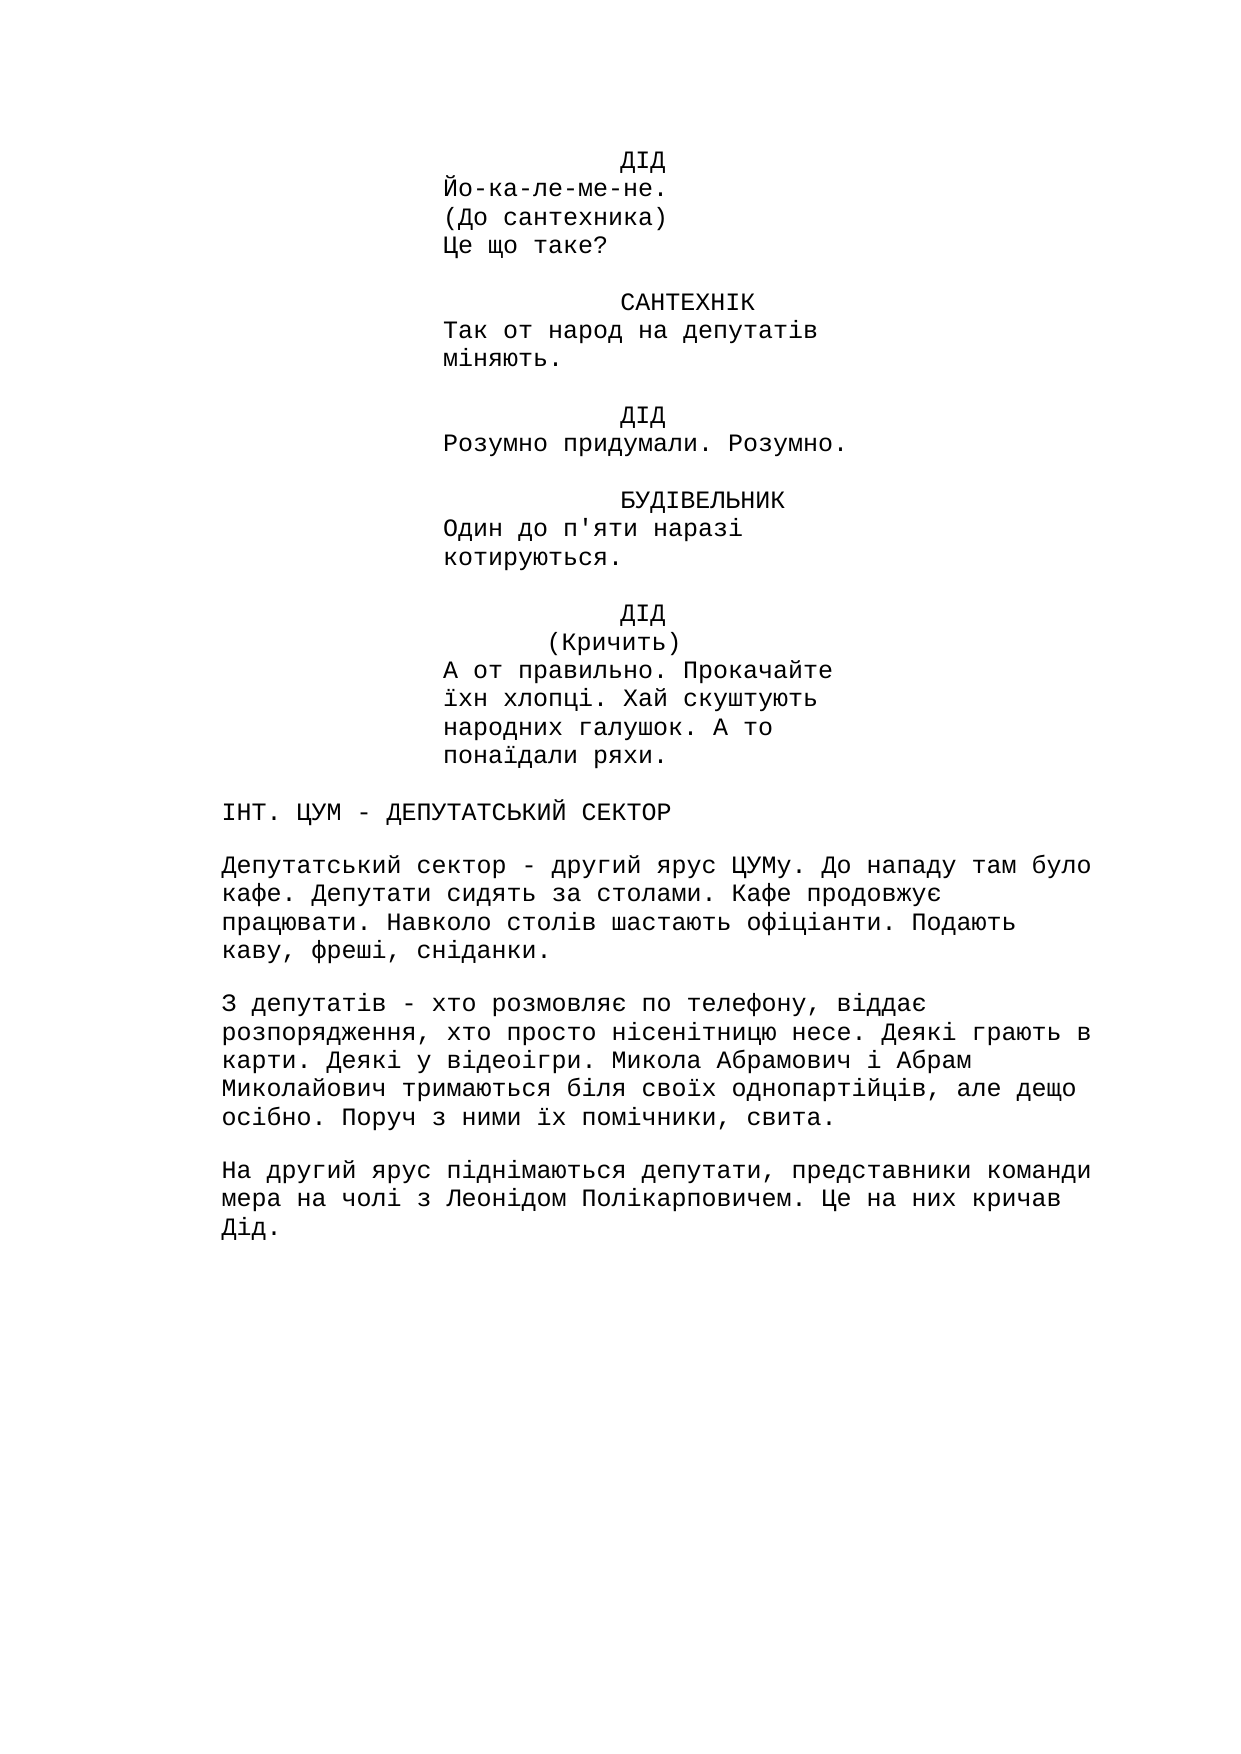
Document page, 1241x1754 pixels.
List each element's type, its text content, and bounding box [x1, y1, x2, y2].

text Депутатський сектор - другий ярус ЦУМу. До нападу там було кафе. Депутати сидять за столами. Кафе продовжує працювати. Навколо столів шастають офіціанти. Подають каву, фреші, сніданки. [221, 853, 1092, 966]
text (Кричить) [546, 629, 827, 658]
text ДІД [620, 403, 1092, 431]
text ДІД [620, 148, 1092, 176]
text З депутатів - хто розмовляє по телефону, віддає розпорядження, хто просто нісенітницю несе. Деякі грають в карти. Деякі у відеоігри. Микола Абрамович і Абрам Миколайович тримаються біля своїх однопартійців, але дещо осібно. Поруч з ними їх помічники, свита. [221, 991, 1092, 1133]
text Йо-ка-ле-ме-не. (До сантехника) Це що таке? [443, 176, 871, 261]
text БУДІВЕЛЬНИК [620, 488, 1092, 516]
text А от правильно. Прокачайте їхн хлопці. Хай скуштують народних галушок. А то понаїдали ряхи. [443, 658, 871, 771]
text САНТЕХНІК [620, 289, 1092, 318]
text Розумно придумали. Розумно. [443, 431, 871, 459]
text На другий ярус піднімаються депутати, представники команди мера на чолі з Леонідом Полікарповичем. Це на них кричав Дід. [221, 1158, 1092, 1243]
text ІНТ. ЦУМ - ДЕПУТАТСЬКИЙ СЕКТОР [221, 799, 1092, 828]
text Так от народ на депутатів міняють. [443, 318, 871, 374]
text Один до п'яти наразі котируються. [443, 516, 871, 573]
text ДІД [620, 601, 1092, 629]
